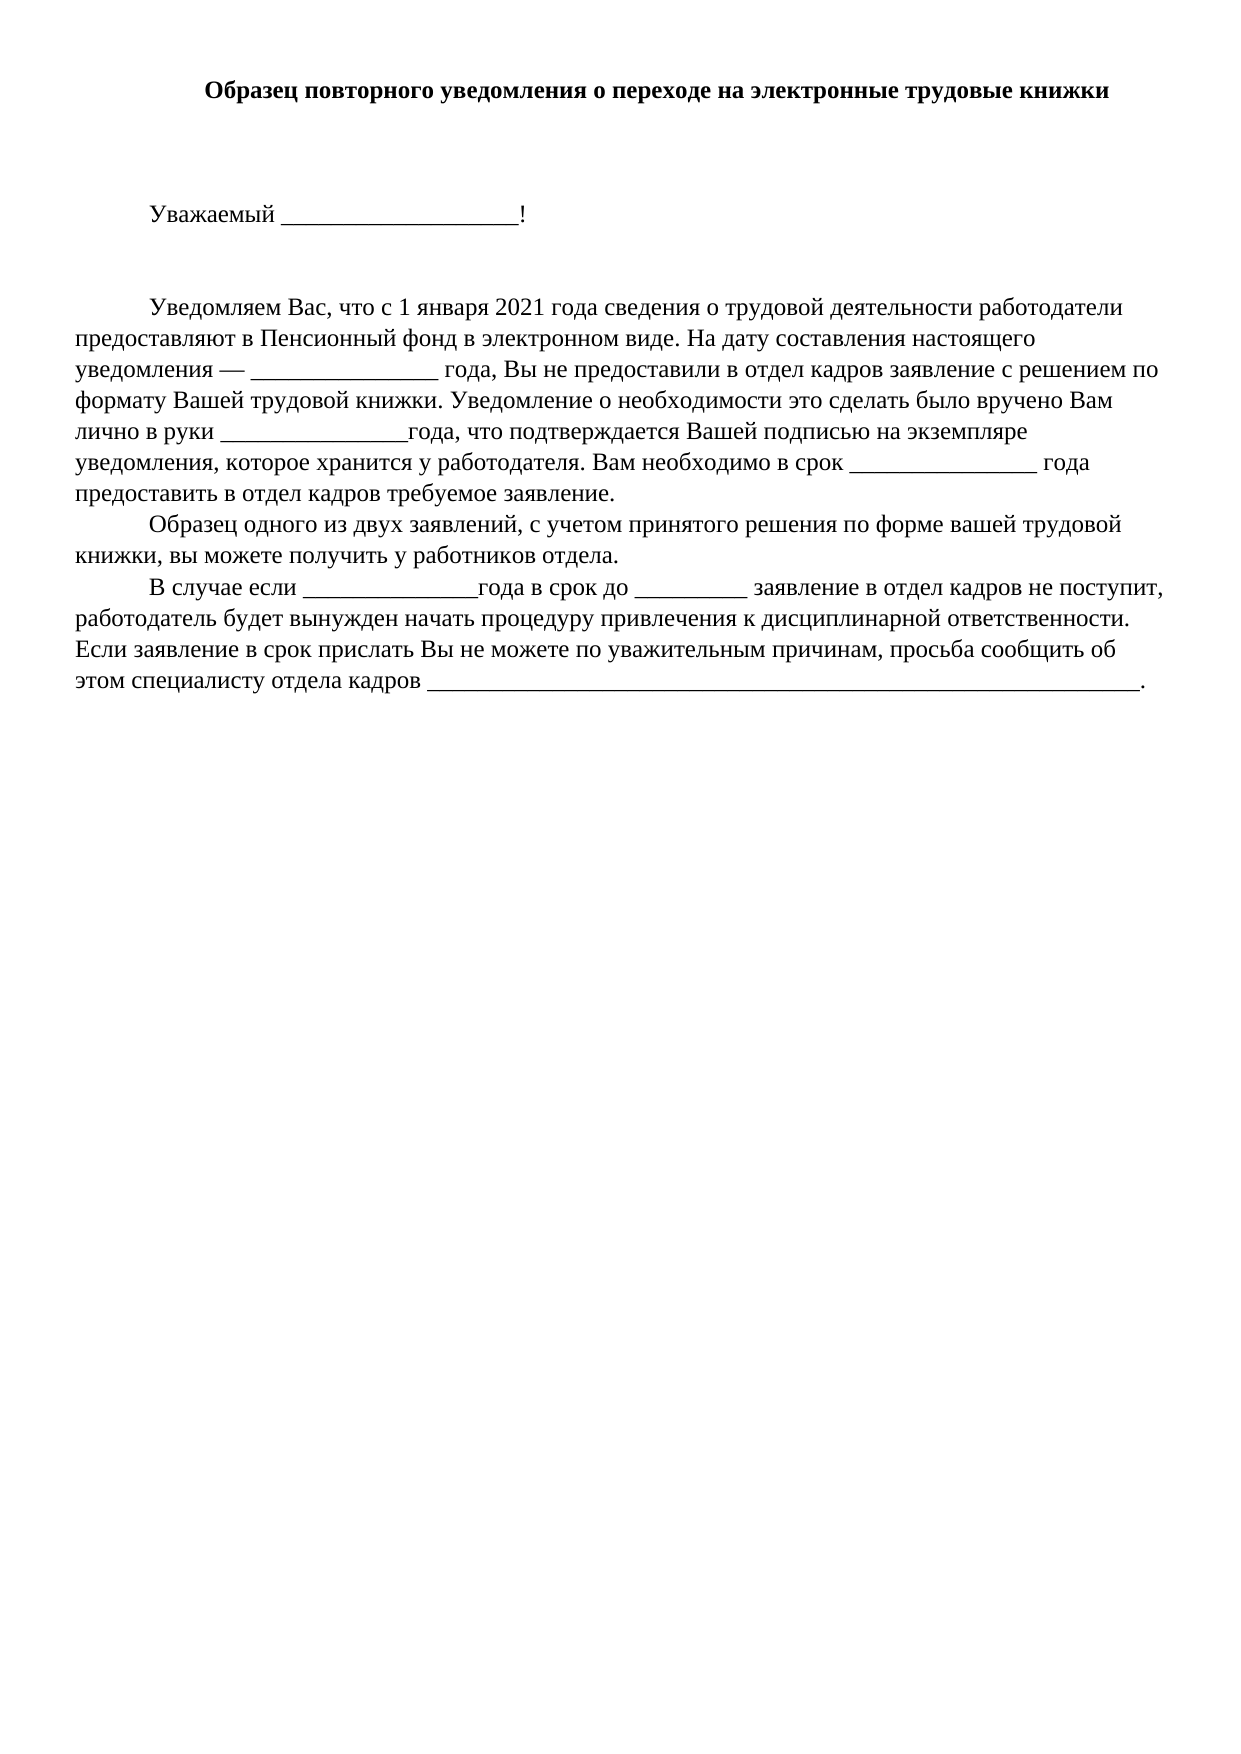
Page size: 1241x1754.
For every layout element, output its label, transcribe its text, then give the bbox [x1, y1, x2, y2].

text Образец одного из двух заявлений, с учетом принятого решения по форме вашей трудовой книжки, вы можете получить у работников отдела. [75, 509, 1165, 569]
text Уважаемый ___________________! [75, 199, 1165, 228]
text В случае если ______________года в срок до _________ заявление в отдел кадров не поступит, работодатель будет вынужден начать процедуру привлечения к дисциплинарной ответственности. Если заявление в срок прислать Вы не можете по уважительным причинам, просьба сообщить об этом специалисту отдела кадров _________________________________________________________. [75, 572, 1165, 693]
text Уведомляем Вас, что с 1 января 2021 года сведения о трудовой деятельности работодатели предоставляют в Пенсионный фонд в электронном виде. На дату составления настоящего уведомления — _______________ года, Вы не предоставили в отдел кадров заявление с решением по формату Вашей трудовой книжки. Уведомление о необходимости это сделать было вручено Вам лично в руки _______________года, что подтверждается Вашей подписью на экземпляре уведомления, которое хранится у работодателя. Вам необходимо в срок _______________ года предоставить в отдел кадров требуемое заявление. [75, 292, 1165, 507]
text Образец повторного уведомления о переходе на электронные трудовые книжки [75, 75, 1165, 104]
